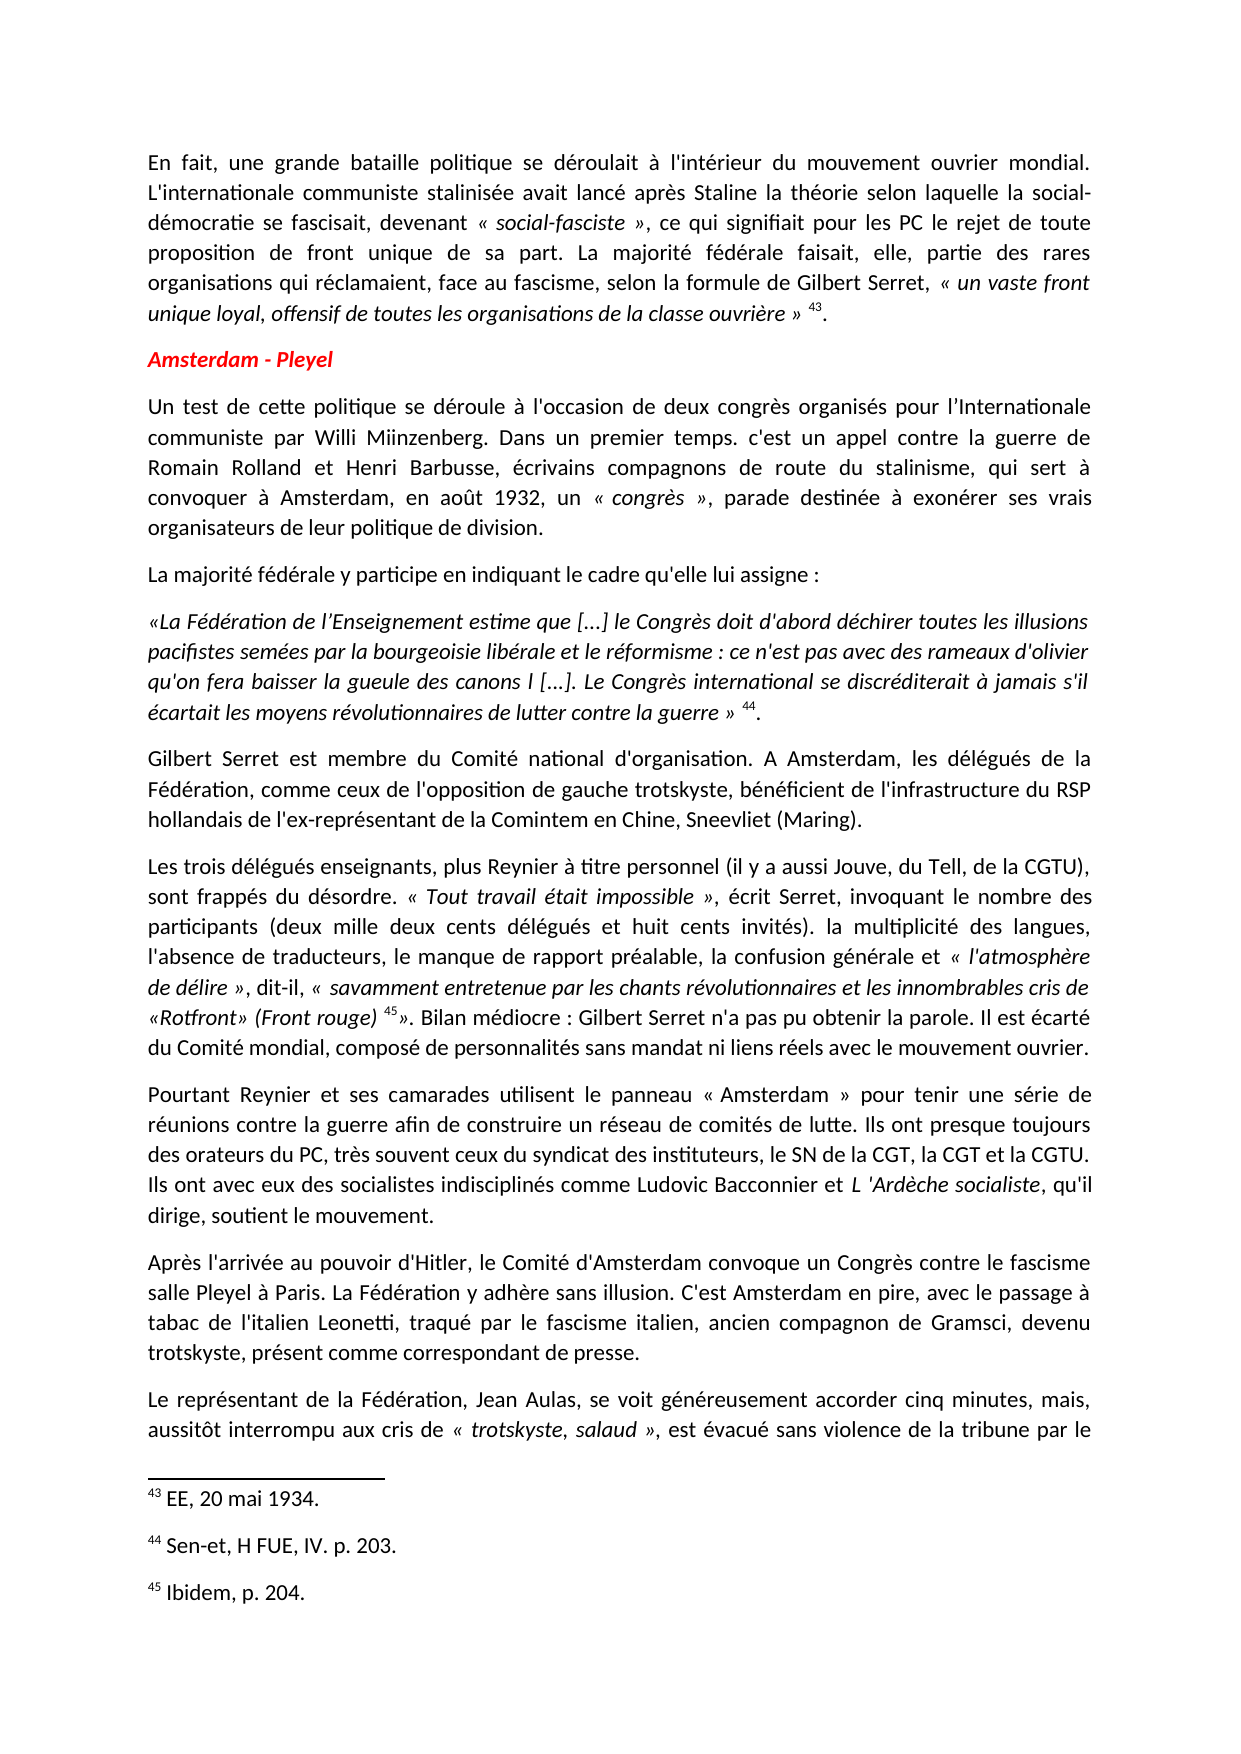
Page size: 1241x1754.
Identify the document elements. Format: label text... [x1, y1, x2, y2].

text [148, 1385, 1093, 1443]
text La majorité fédérale y participe en indiquant le cadre qu'elle lui assigne : [148, 560, 1093, 588]
text En fait, une grande bataille politique se déroulait à l'intérieur du mouvement ouvrier mondial. L'internationale communiste stalinisée avait lancé après Staline la théorie selon laquelle la social-démocratie se fascisait, devenant « social-fasciste », ce qui signifiait pour les PC le rejet de toute proposition de front unique de sa part. La majorité fédérale faisait, elle, partie des rares organisations qui réclamaient, face au fascisme, selon la formule de Gilbert Serret, « un vaste front unique loyal, offensif de toutes les organisations de la classe ouvrière » . [148, 148, 1093, 327]
text Les trois délégués enseignants, plus Reynier à titre personnel (il y a aussi Jouve, du Tell, de la CGTU), sont frappés du désordre. « Tout travail était impossible », écrit Serret, invoquant le nombre des participants (deux mille deux cents délégués et huit cents invités). la multiplicité des langues, l'absence de traducteurs, le manque de rapport préalable, la confusion générale et « l'atmosphère de délire », dit-il, « savamment entretenue par les chants révolutionnaires et les innombrables cris de «Rotfront» (Front rouge) ». Bilan médiocre : Gilbert Serret n'a pas pu obtenir la parole. Il est écarté du Comité mondial, composé de personnalités sans mandat ni liens réels avec le mouvement ouvrier. [148, 852, 1093, 1061]
text Après l'arrivée au pouvoir d'Hitler, le Comité d'Amsterdam convoque un Congrès contre le fascisme salle Pleyel à Paris. La Fédération y adhère sans illusion. C'est Amsterdam en pire, avec le passage à tabac de l'italien Leonetti, traqué par le fascisme italien, ancien compagnon de Gramsci, devenu trotskyste, présent comme correspondant de presse. [148, 1248, 1093, 1366]
text Un test de cette politique se déroule à l'occasion de deux congrès organisés pour l’Internationale communiste par Willi Miinzenberg. Dans un premier temps. c'est un appel contre la guerre de Romain Rolland et Henri Barbusse, écrivains compagnons de route du stalinisme, qui sert à convoquer à Amsterdam, en août 1932, un « congrès », parade destinée à exonérer ses vrais organisateurs de leur politique de division. [148, 392, 1093, 541]
text Amsterdam - Pleyel [148, 346, 1093, 373]
text «La Fédération de l’Enseignement estime que [...] le Congrès doit d'abord déchirer toutes les illusions pacifistes semées par la bourgeoisie libérale et le réformisme : ce n'est pas avec des rameaux d'olivier qu'on fera baisser la gueule des canons l [...]. Le Congrès international se discréditerait à jamais s'il écartait les moyens révolutionnaires de lutter contre la guerre » . [148, 607, 1093, 726]
text Pourtant Reynier et ses camarades utilisent le panneau « Amsterdam » pour tenir une série de réunions contre la guerre afin de construire un réseau de comités de lutte. Ils ont presque toujours des orateurs du PC, très souvent ceux du syndicat des instituteurs, le SN de la CGT, la CGT et la CGTU. Ils ont avec eux des socialistes indisciplinés comme Ludovic Bacconnier et L 'Ardèche socialiste, qu'il dirige, soutient le mouvement. [148, 1080, 1093, 1229]
text Gilbert Serret est membre du Comité national d'organisation. A Amsterdam, les délégués de la Fédération, comme ceux de l'opposition de gauche trotskyste, bénéficient de l'infrastructure du RSP hollandais de l'ex-représentant de la Comintem en Chine, Sneevliet (Maring). [148, 744, 1093, 833]
